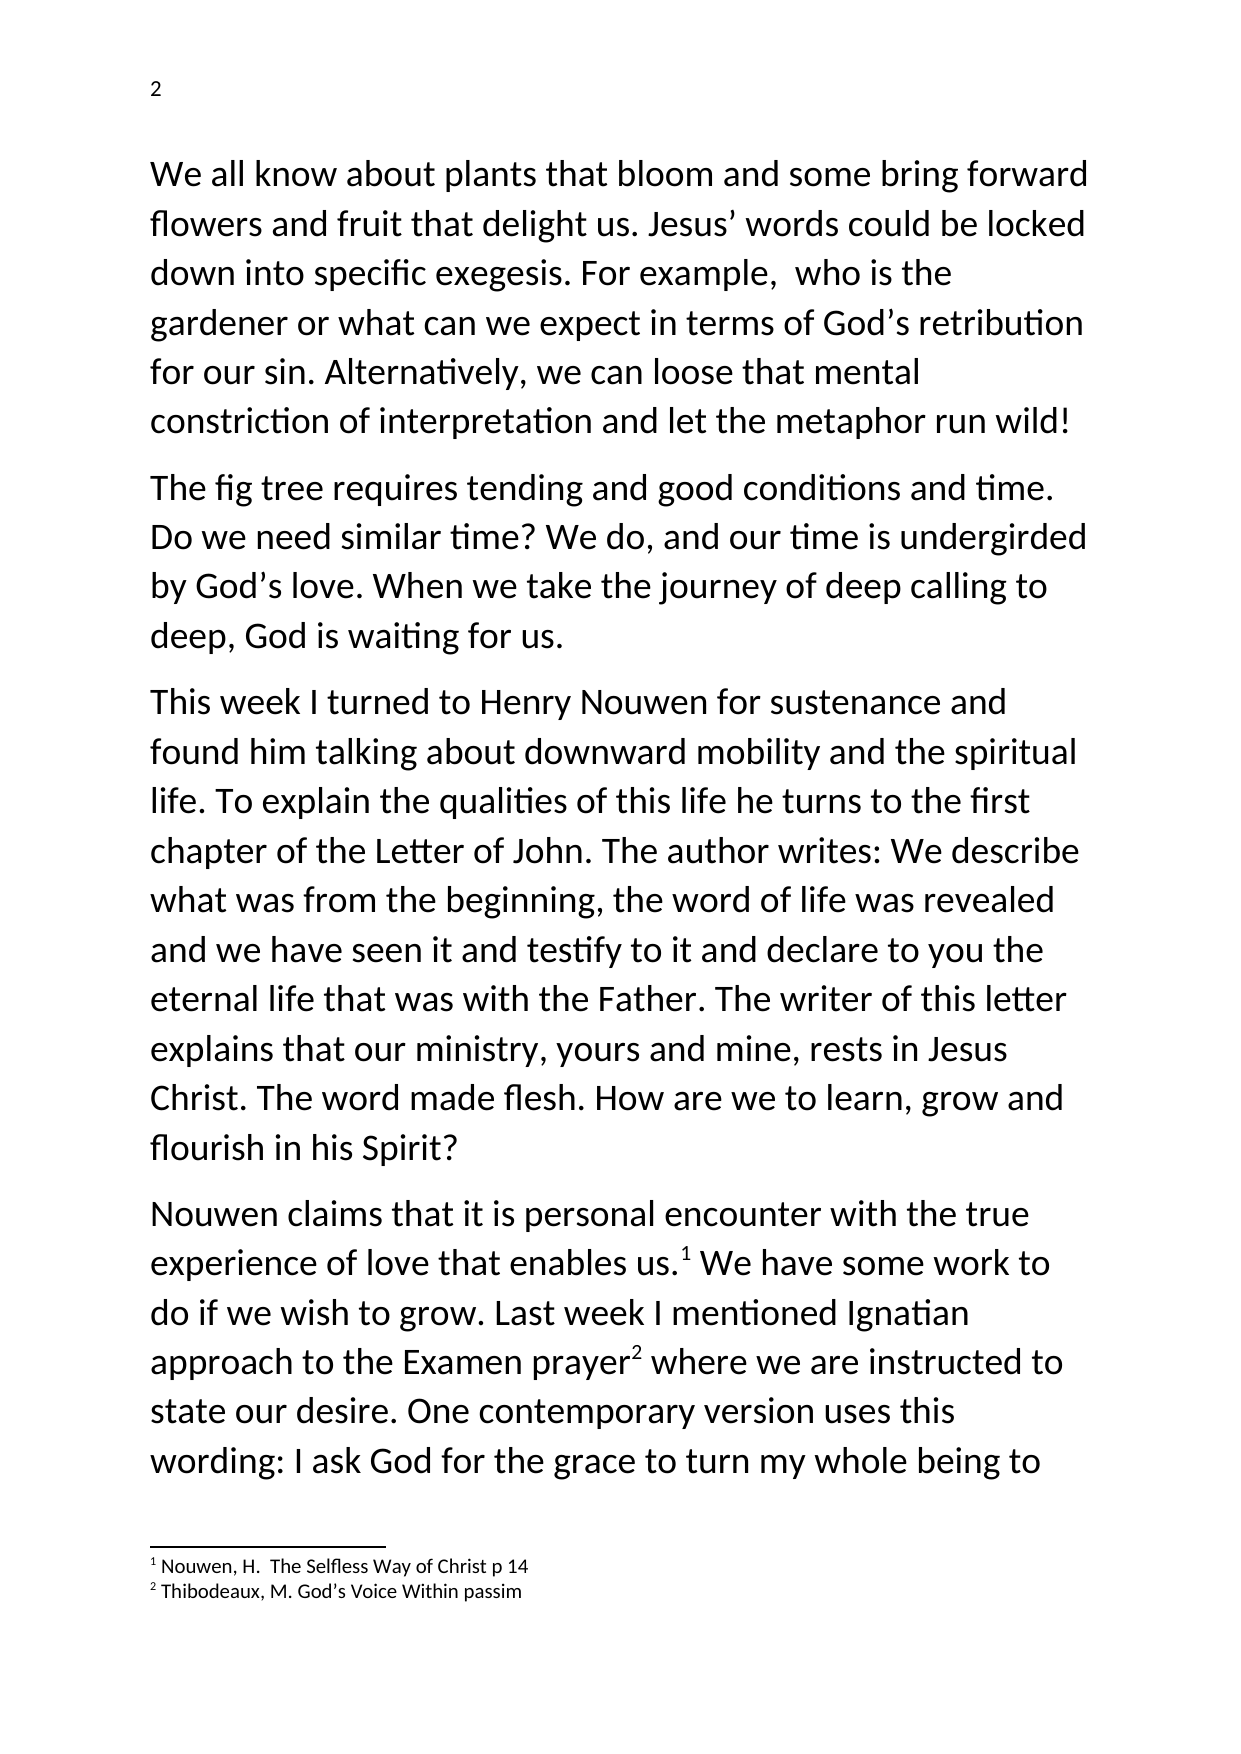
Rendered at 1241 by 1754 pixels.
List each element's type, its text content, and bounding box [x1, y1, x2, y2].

text We all know about plants that bloom and some bring forward flowers and fruit that delight us. Jesus’ words could be locked down into specific exegesis. For example, who is the gardener or what can we expect in terms of God’s retribution for our sin. Alternatively, we can loose that mental constriction of interpretation and let the metaphor run wild! [150, 150, 1090, 443]
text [150, 1189, 1090, 1483]
text The fig tree requires tending and good conditions and time. Do we need similar time? We do, and our time is undergirded by God’s love. When we take the journey of deep calling to deep, God is waiting for us. [150, 463, 1090, 658]
text This week I turned to Henry Nouwen for sustenance and found him talking about downward mobility and the spiritual life. To explain the qualities of this life he turns to the first chapter of the Letter of John. The author writes: We describe what was from the beginning, the word of life was revealed and we have seen it and testify to it and declare to you the eternal life that was with the Father. The writer of this letter explains that our ministry, yours and mine, rests in Jesus Christ. The word made flesh. How are we to learn, grow and flourish in his Spirit? [150, 678, 1090, 1169]
